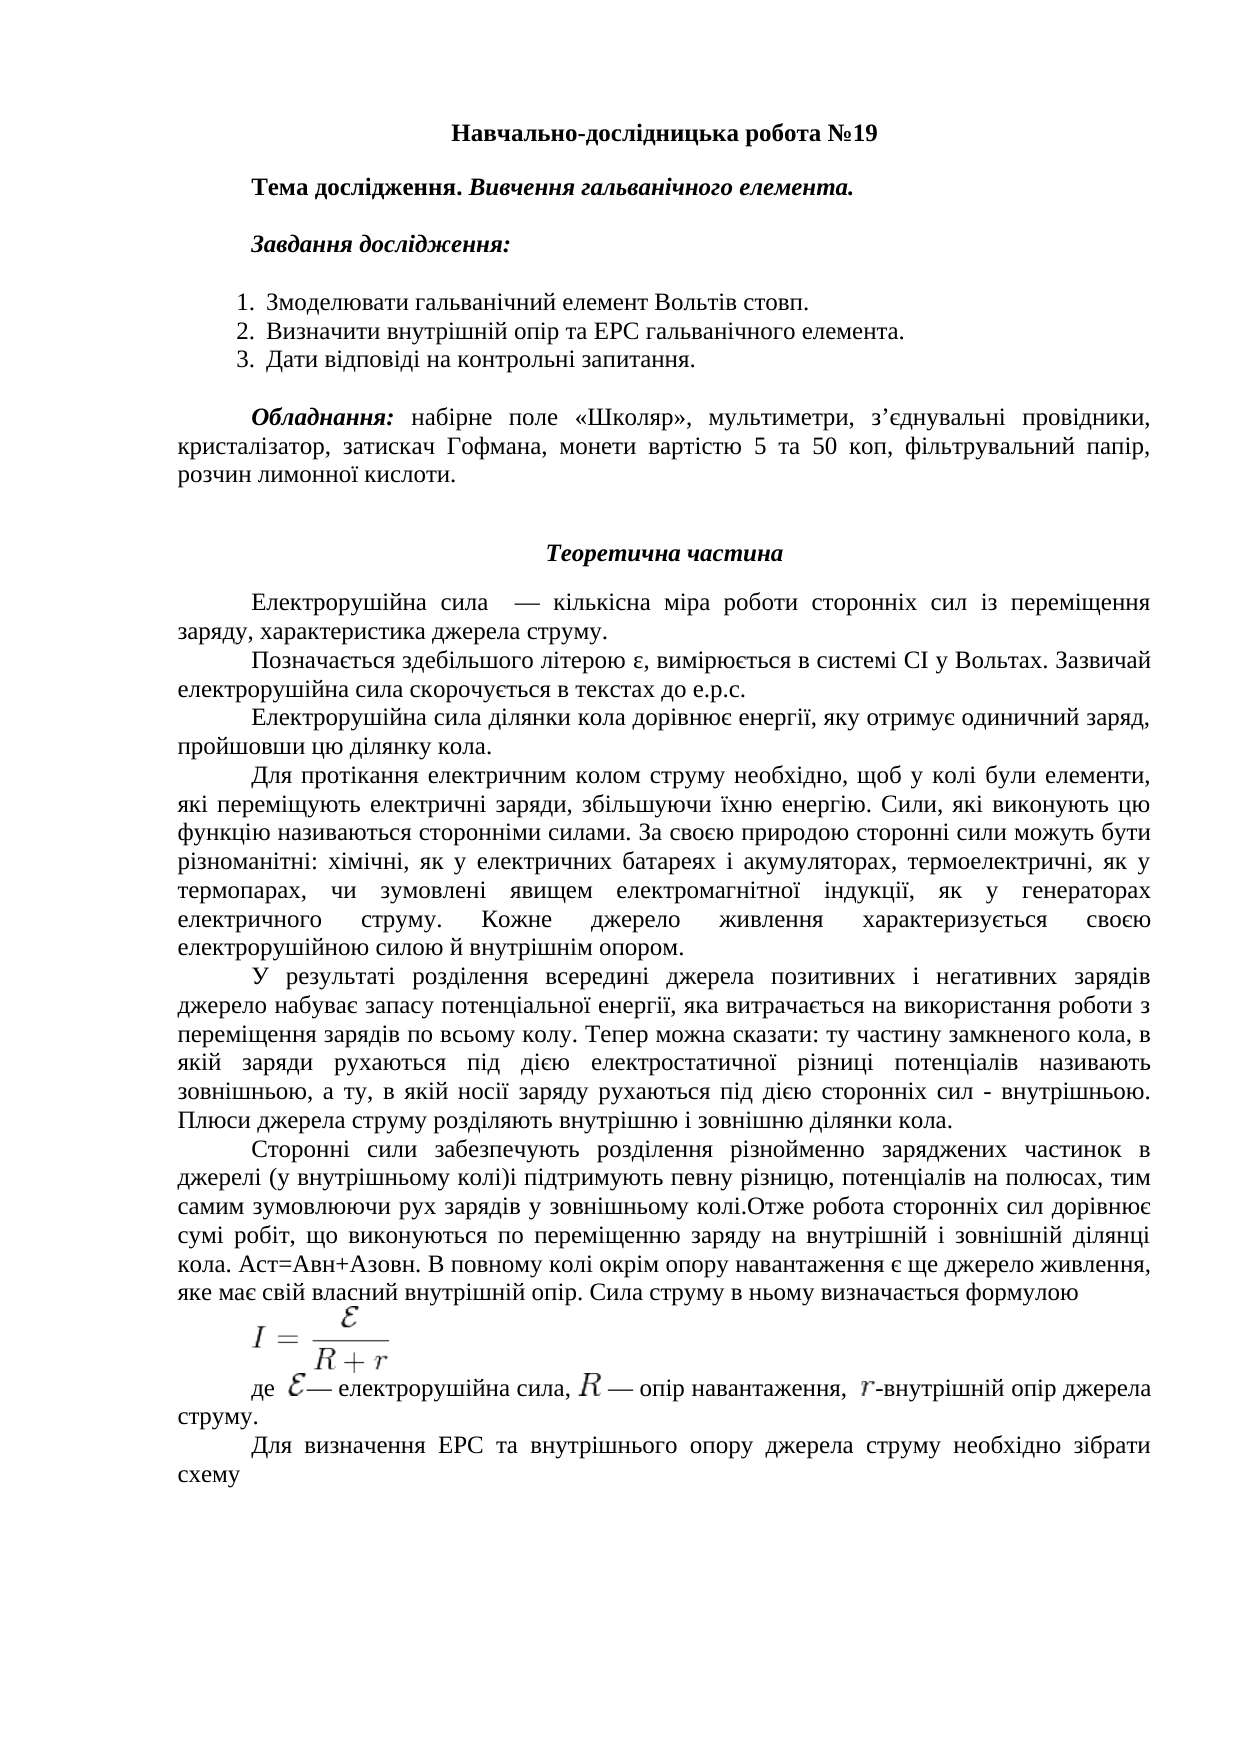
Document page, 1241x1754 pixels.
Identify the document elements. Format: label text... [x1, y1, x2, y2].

list Визначити внутрішній опір та ЕРС гальванічного елемента. [177, 316, 1152, 344]
text Для визначення ЕРС та внутрішнього опору джерела струму необхідно зібрати схему [177, 1430, 1152, 1488]
text Теоретична частина [177, 538, 1152, 567]
text Сторонні сили забезпечують розділення різнойменно заряджених частинок в джерелі (у внутрішньому колі)і підтримують певну різницю, потенціалів на полюсах, тим самим зумовлюючи рух зарядів у зовнішньому колі.Отже робота сторонніх сил дорівнює сумі робіт, що виконуються по переміщенню заряду на внутрішній і зовнішній ділянці кола. Аст=Авн+Азовн. В повному колі окрім опору навантаження є ще джерело живлення, яке має свій власний внутрішній опір. Сила струму в ньому визначається формулою [177, 1134, 1152, 1306]
text Навчально-дослідницька робота №19 [177, 118, 1152, 147]
list Дати відповіді на контрольні запитання. [177, 344, 1152, 373]
text Для протікання електричним колом струму необхідно, щоб у колі були елементи, які переміщують електричні заряди, збільшуючи їхню енергію. Сили, які виконують цю функцію називаються сторонніми силами. За своєю природою сторонні сили можуть бути різноманітні: хімічні, як у електричних батареях і акумуляторах, термоелектричні, як у термопарах, чи зумовлені явищем електромагнітної індукції, як у генераторах електричного струму. Кожне джерело живлення характеризується своєю електрорушійною силою й внутрішнім опором. [177, 760, 1152, 961]
text Електрорушійна сила ділянки кола дорівнює енергії, яку отримує одиничний заряд, пройшовши цю ділянку кола. [177, 702, 1152, 760]
list Змоделювати гальванічний елемент Вольтів стовп. [177, 287, 1152, 316]
text Позначається здебільшого літерою ε, вимірюється в системі СІ у Вольтах. Зазвичай електрорушійна сила скорочується в текстах до е.р.с. [177, 645, 1152, 702]
text Електрорушійна сила — кількісна міра роботи сторонніх сил із переміщення заряду, характеристика джерела струму. [177, 587, 1152, 645]
picture [251, 1306, 390, 1396]
picture [860, 1381, 876, 1396]
text Тема дослідження. Вивчення гальванічного елемента. [177, 172, 1152, 201]
text Завдання дослідження: [177, 229, 1152, 258]
text У результаті розділення всередині джерела позитивних і негативних зарядів джерело набуває запасу потенціальної енергії, яка витрачається на використання роботи з переміщення зарядів по всьому колу. Тепер можна сказати: ту частину замкненого кола, в якій заряди рухаються під дією електростатичної різниці потенціалів називають зовнішньою, а ту, в якій носії заряду рухаються під дією сторонніх сил - внутрішньою. Плюси джерела струму розділяють внутрішню і зовнішню ділянки кола. [177, 961, 1152, 1134]
text де — електрорушійна сила, — опір навантаження, -внутрішній опір джерела струму. [177, 1373, 1152, 1430]
text Обладнання: набірне поле «Школяр», мультиметри, з’єднувальні провідники, кристалізатор, затискач Гофмана, монети вартістю 5 та 50 коп, фільтрувальний папір, розчин лимонної кислоти. [177, 402, 1152, 488]
picture [577, 1373, 602, 1396]
